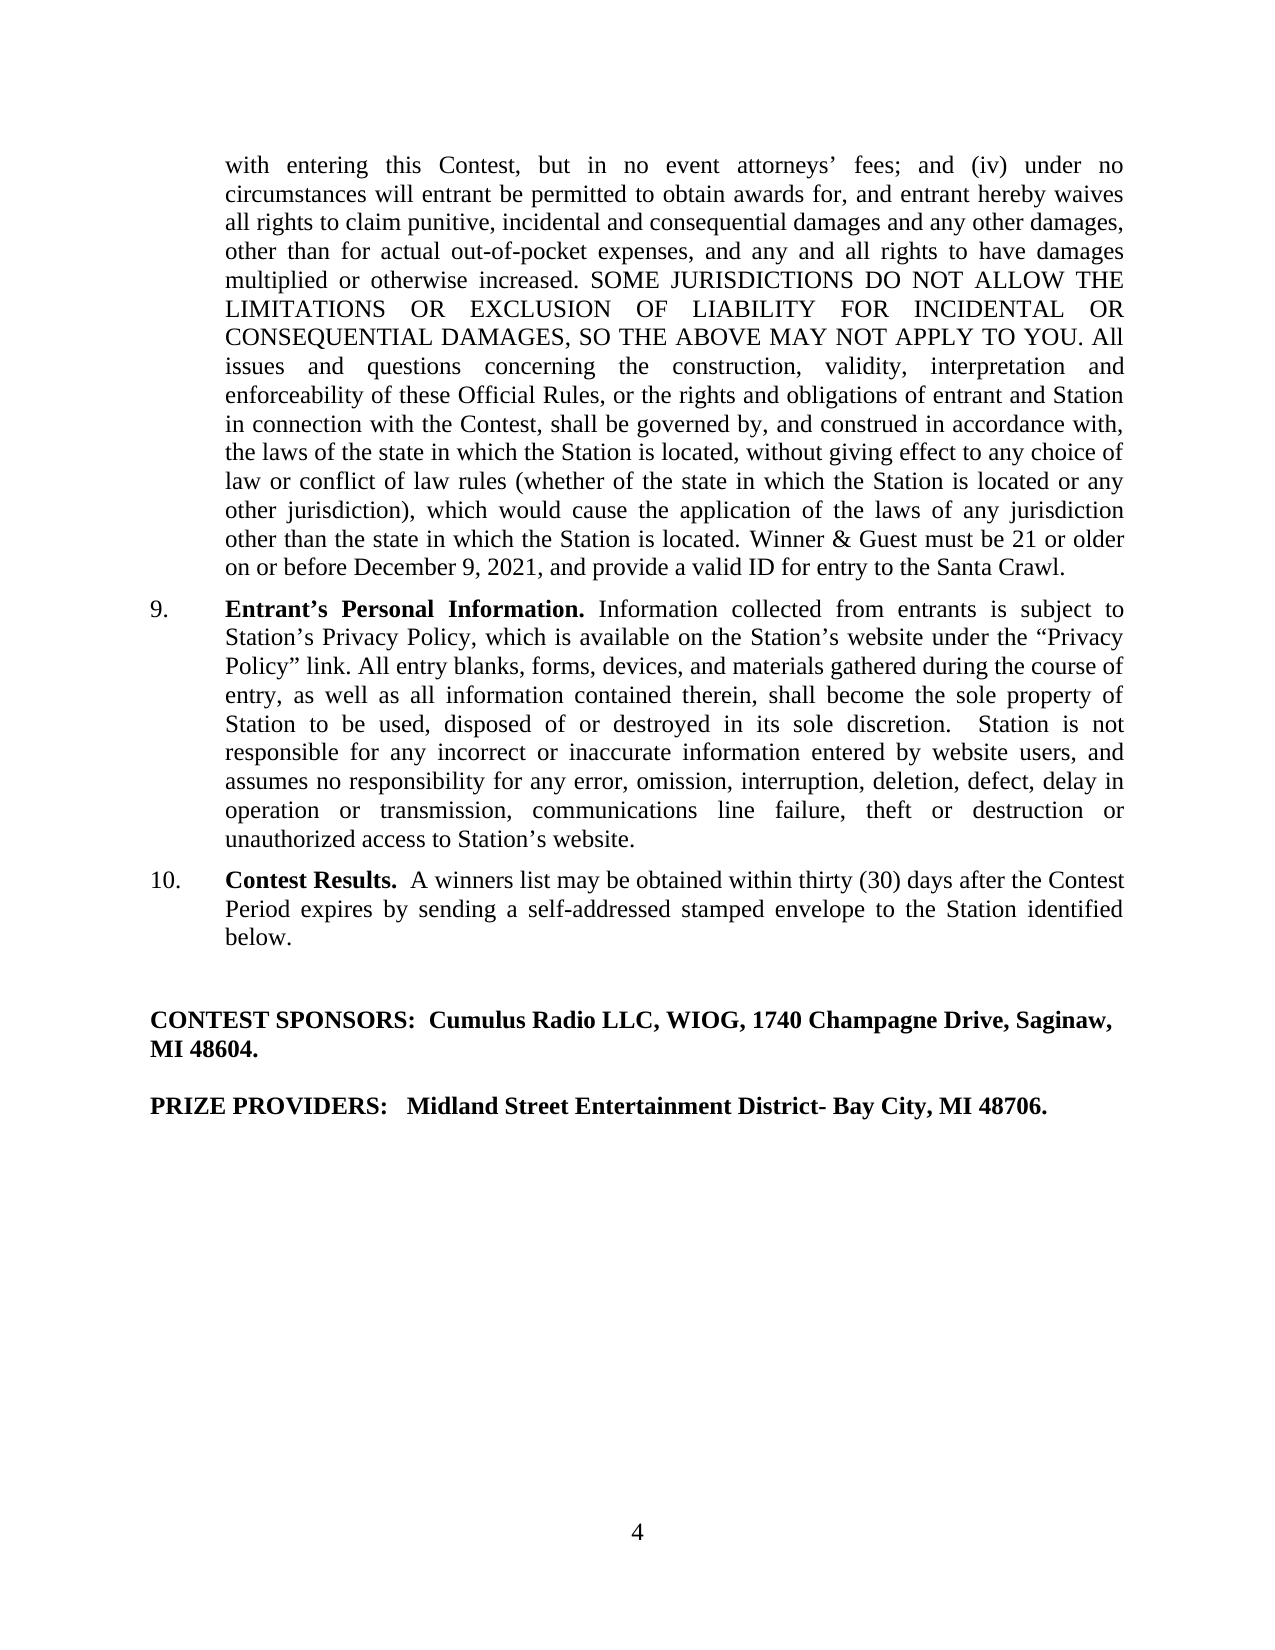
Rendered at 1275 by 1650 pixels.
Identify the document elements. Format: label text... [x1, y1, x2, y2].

text PRIZE PROVIDERS: Midland Street Entertainment District- Bay City, MI 48706. [150, 1091, 1125, 1120]
text CONTEST SPONSORS: Cumulus Radio LLC, WIOG, 1740 Champagne Drive, Saginaw, MI 48604. [150, 1005, 1125, 1062]
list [150, 150, 1125, 581]
list Entrant’s Personal Information. Information collected from entrants is subject to Station’s Privacy Policy, which is available on the Station’s website under the “Privacy Policy” link. All entry blanks, forms, devices, and materials gathered during the course of entry, as well as all information contained therein, shall become the sole property of Station to be used, disposed of or destroyed in its sole discretion. Station is not responsible for any incorrect or inaccurate information entered by website users, and assumes no responsibility for any error, omission, interruption, deletion, defect, delay in operation or transmission, communications line failure, theft or destruction or unauthorized access to Station’s website. [150, 594, 1125, 852]
list Contest Results. A winners list may be obtained within thirty (30) days after the Contest Period expires by sending a self-addressed stamped envelope to the Station identified below. [150, 865, 1125, 951]
